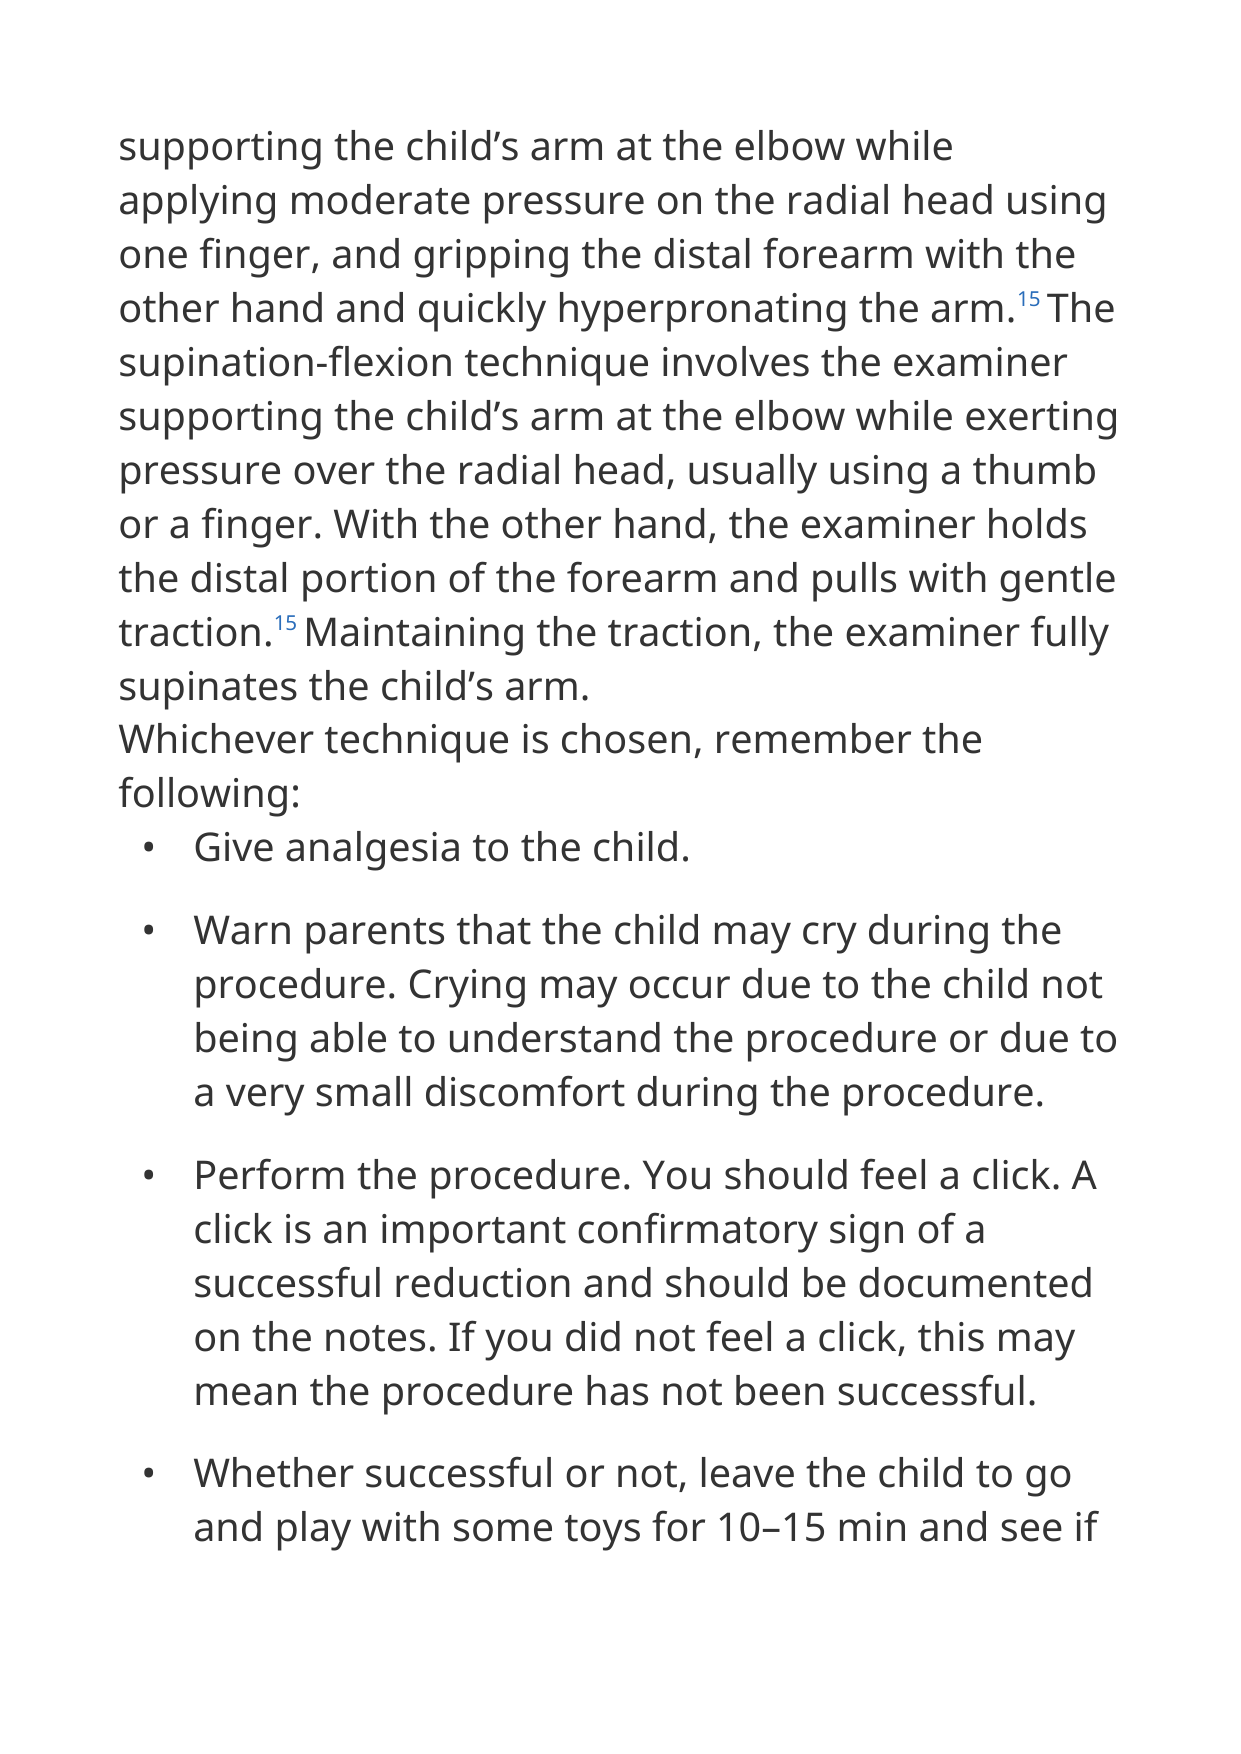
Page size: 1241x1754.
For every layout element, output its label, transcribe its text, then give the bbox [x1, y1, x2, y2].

list Give analgesia to the child. [141, 819, 1122, 902]
list Warn parents that the child may cry during the procedure. Crying may occur due to the child not being able to understand the procedure or due to a very small discomfort during the procedure. [141, 902, 1122, 1147]
list Perform the procedure. You should feel a click. A click is an important confirmatory sign of a successful reduction and should be documented on the notes. If you did not feel a click, this may mean the procedure has not been successful. [141, 1147, 1122, 1445]
text Whichever technique is chosen, remember the following: [301, 712, 1122, 819]
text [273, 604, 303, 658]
